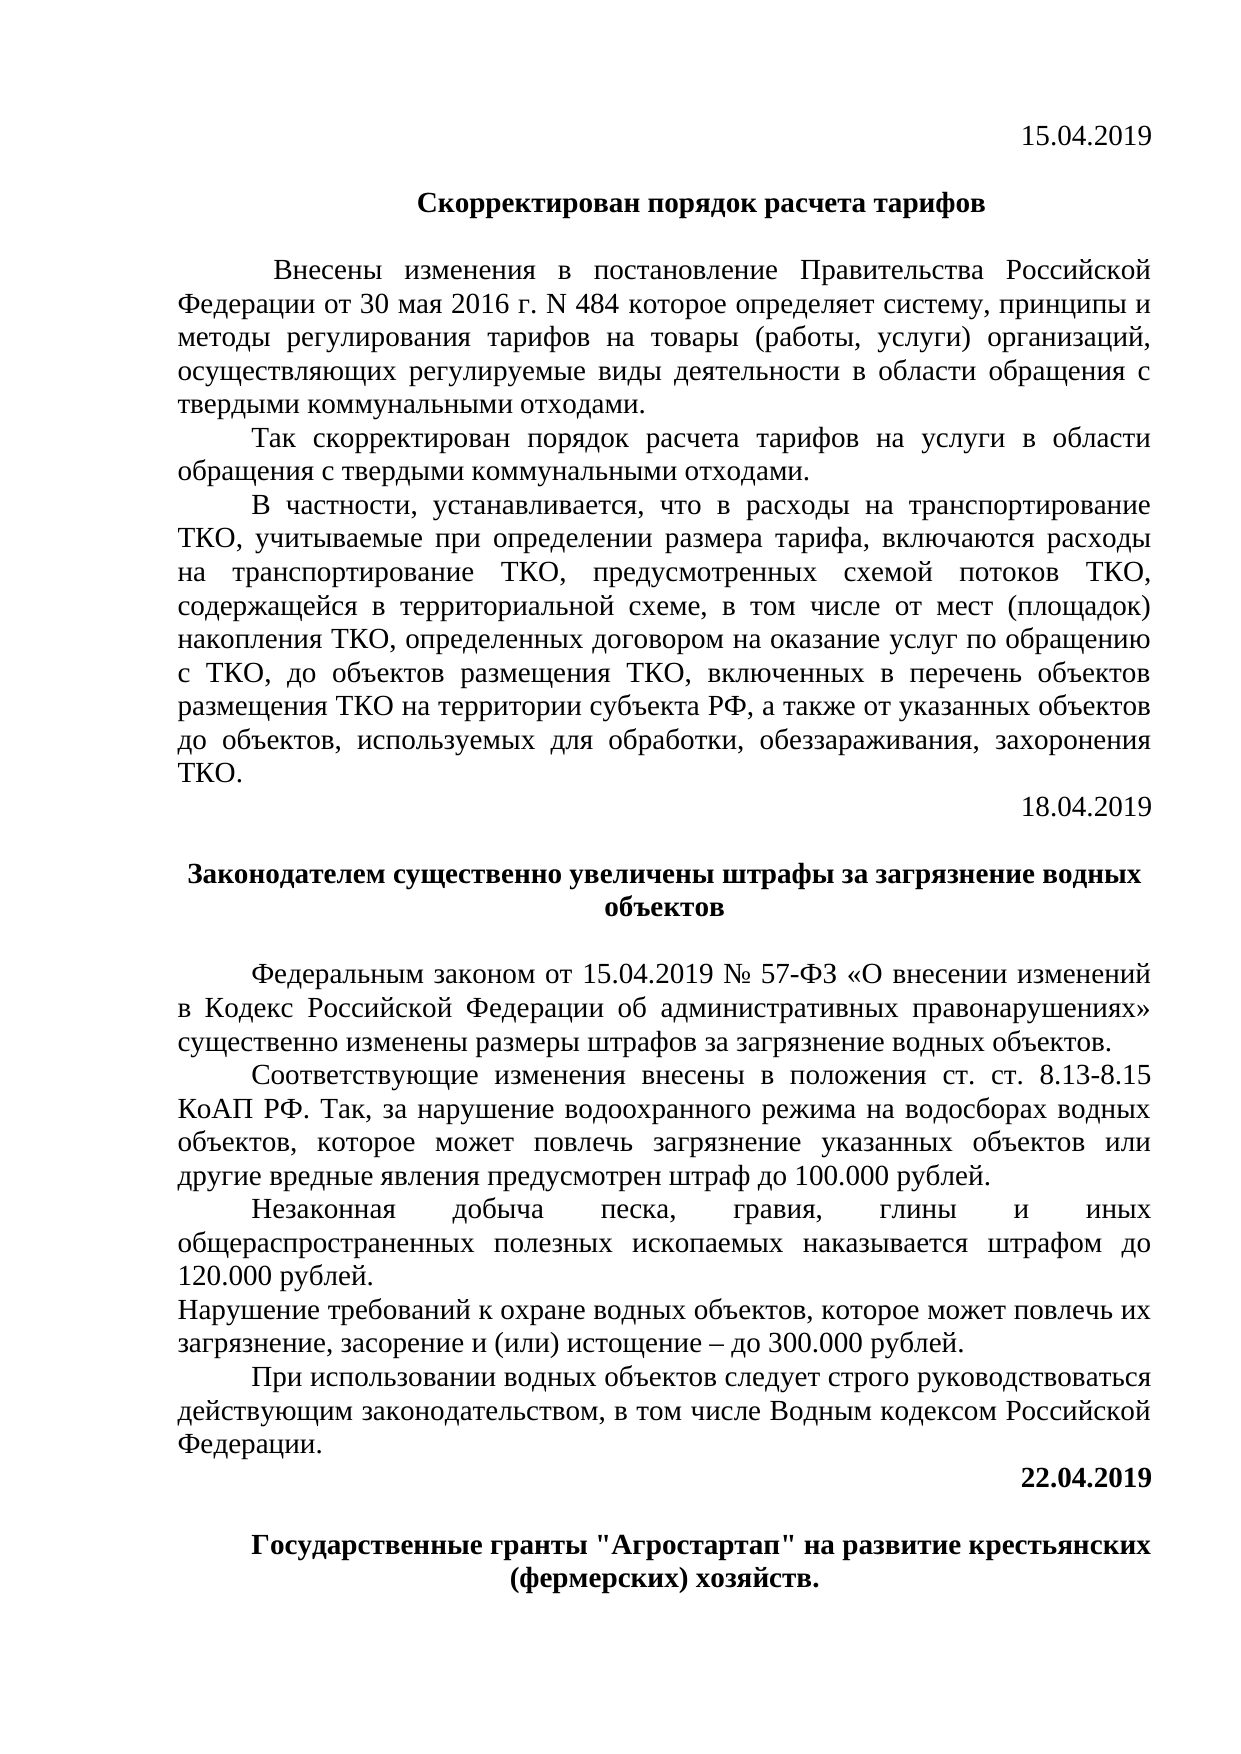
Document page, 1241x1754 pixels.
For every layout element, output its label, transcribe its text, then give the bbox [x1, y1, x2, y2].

text 15.04.2019 [177, 118, 1152, 152]
text Федеральным законом от 15.04.2019 № 57-ФЗ «О внесении изменений в Кодекс Российской Федерации об административных правонарушениях» существенно изменены размеры штрафов за загрязнение водных объектов. [177, 957, 1152, 1057]
text В частности, устанавливается, что в расходы на транспортирование ТКО, учитываемые при определении размера тарифа, включаются расходы на транспортирование ТКО, предусмотренных схемой потоков ТКО, содержащейся в территориальной схеме, в том числе от мест (площадок) накопления ТКО, определенных договором на оказание услуг по обращению с ТКО, до объектов размещения ТКО, включенных в перечень объектов размещения ТКО на территории субъекта РФ, а также от указанных объектов до объектов, используемых для обработки, обеззараживания, захоронения ТКО. [177, 487, 1152, 789]
text Законодателем существенно увеличены штрафы за загрязнение водных объектов [177, 856, 1152, 923]
text 22.04.2019 [177, 1460, 1152, 1493]
text Соответствующие изменения внесены в положения ст. ст. 8.13-8.15 КоАП РФ. Так, за нарушение водоохранного режима на водосборах водных объектов, которое может повлечь загрязнение указанных объектов или другие вредные явления предусмотрен штраф до 100.000 рублей. [177, 1057, 1152, 1191]
text Незаконная добыча песка, гравия, глины и иных общераспространенных полезных ископаемых наказывается штрафом до 120.000 рублей. [177, 1191, 1152, 1292]
text Так скорректирован порядок расчета тарифов на услуги в области обращения с твердыми коммунальными отходами. [177, 420, 1152, 487]
text Государственные гранты "Агростартап" на развитие крестьянских (фермерских) хозяйств. [177, 1527, 1152, 1594]
text Скорректирован порядок расчета тарифов [177, 185, 1152, 219]
text 18.04.2019 [177, 789, 1152, 822]
text При использовании водных объектов следует строго руководствоваться действующим законодательством, в том числе Водным кодексом Российской Федерации. [177, 1359, 1152, 1460]
text Внесены изменения в постановление Правительства Российской Федерации от 30 мая 2016 г. N 484 которое определяет систему, принципы и методы регулирования тарифов на товары (работы, услуги) организаций, осуществляющих регулируемые виды деятельности в области обращения с твердыми коммунальными отходами. [177, 252, 1152, 420]
text Нарушение требований к охране водных объектов, которое может повлечь их загрязнение, засорение и (или) истощение – до 300.000 рублей. [177, 1292, 1152, 1359]
